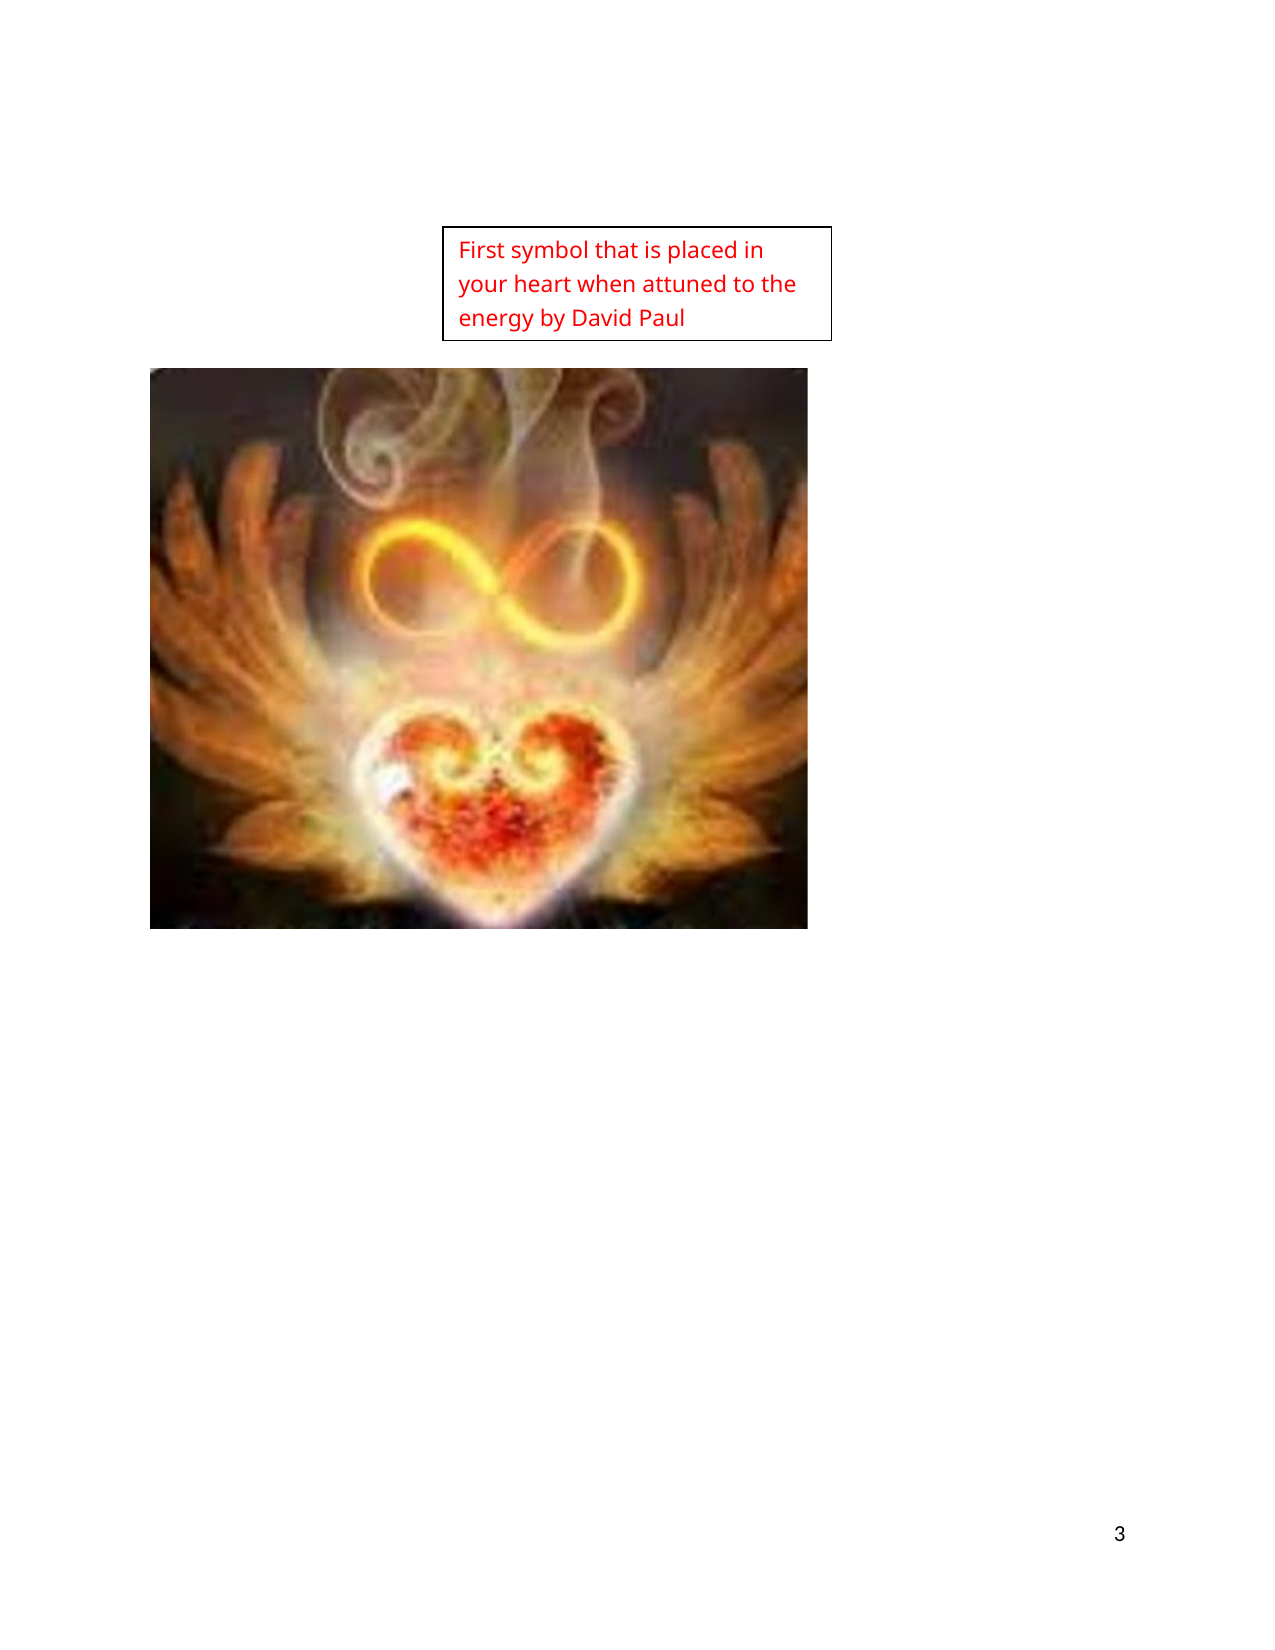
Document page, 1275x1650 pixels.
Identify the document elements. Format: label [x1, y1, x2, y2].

picture [150, 368, 808, 929]
